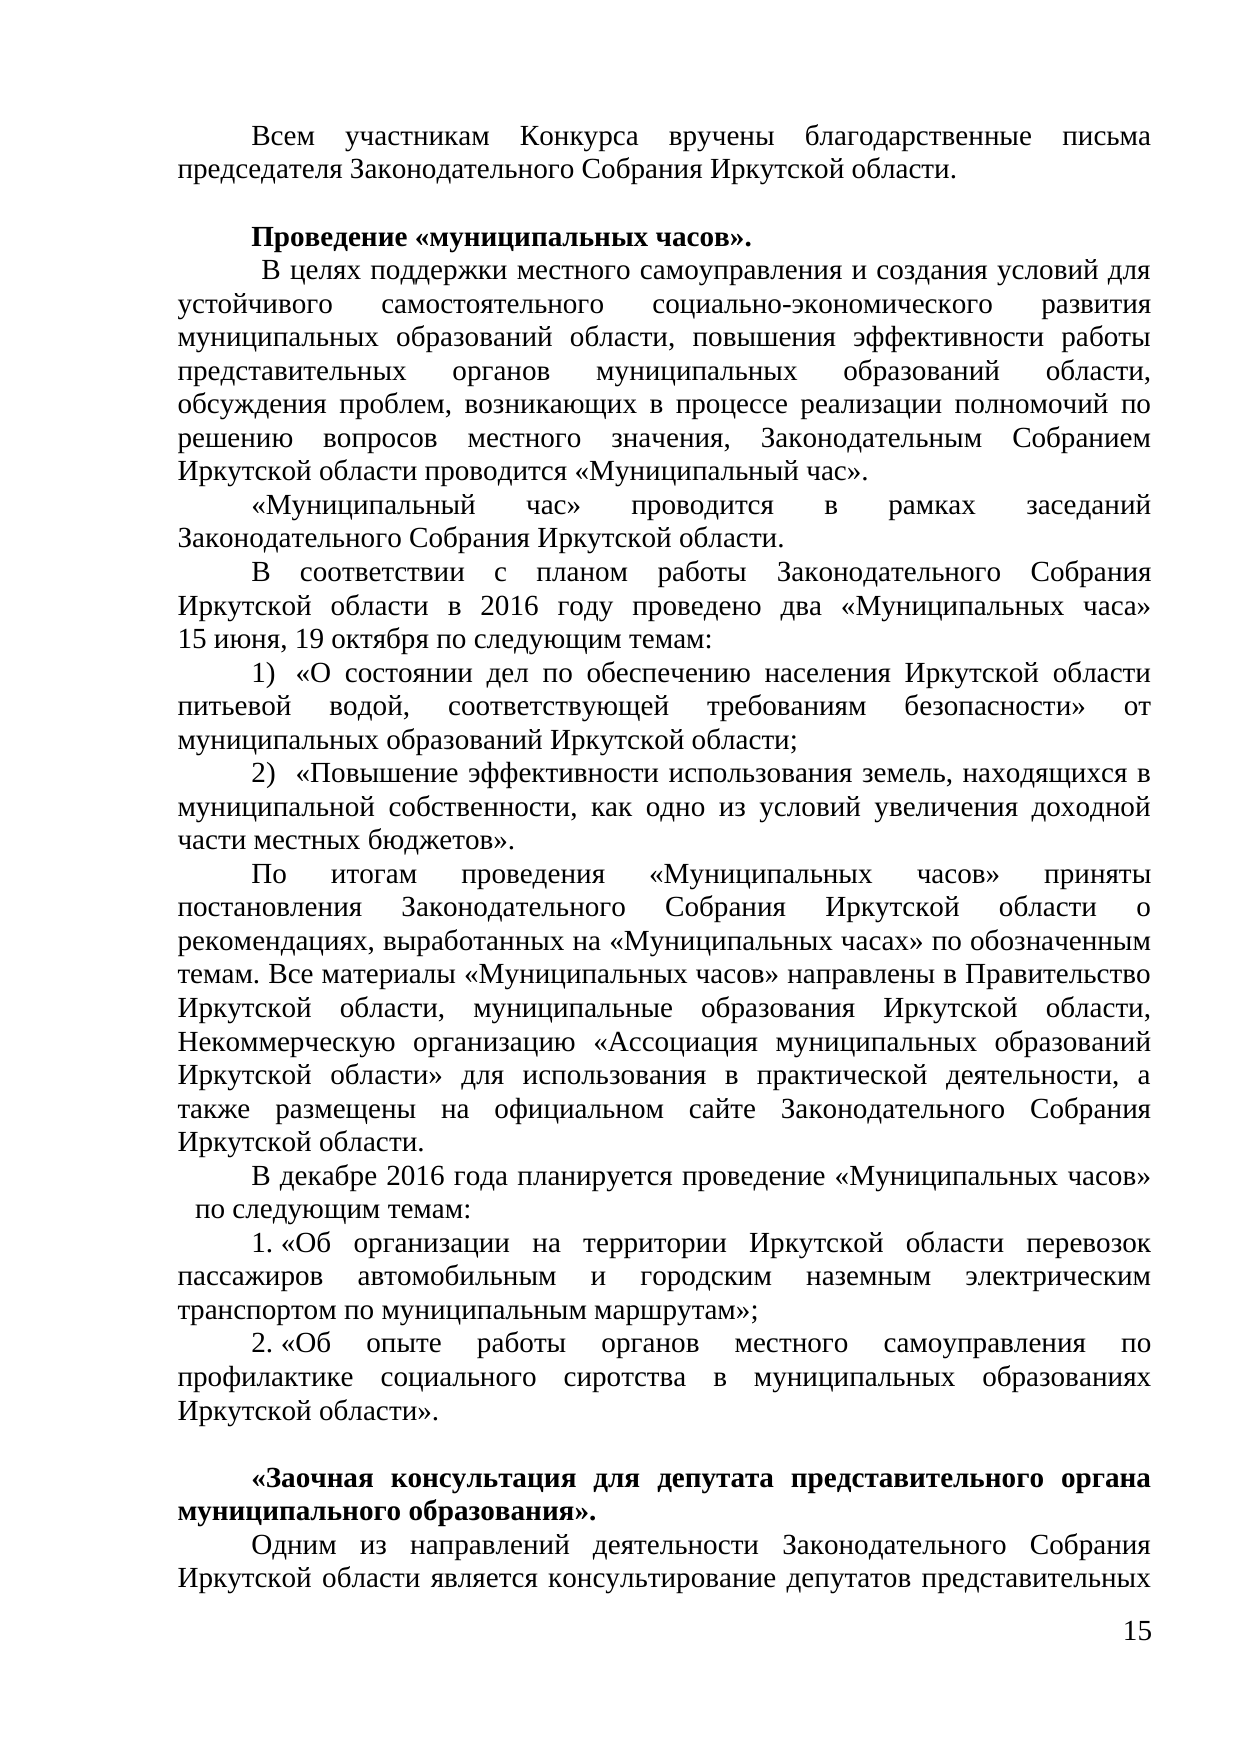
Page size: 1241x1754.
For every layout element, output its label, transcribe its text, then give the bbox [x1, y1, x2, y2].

text Всем участникам Конкурса вручены благодарственные письма председателя Законодательного Собрания Иркутской области. [177, 118, 1152, 185]
text В декабре 2016 года планируется проведение «Муниципальных часов» по следующим темам: [195, 1158, 1152, 1225]
list «Повышение эффективности использования земель, находящихся в муниципальной собственности, как одно из условий увеличения доходной части местных бюджетов». [177, 755, 1152, 856]
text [177, 1527, 1152, 1594]
list «Об опыте работы органов местного самоуправления по профилактике социального сиротства в муниципальных образованиях Иркутской области». [177, 1326, 1152, 1426]
list «О состоянии дел по обеспечению населения Иркутской области питьевой водой, соответствующей требованиям безопасности» от муниципальных образований Иркутской области; [177, 655, 1152, 755]
text В соответствии с планом работы Законодательного Собрания Иркутской области в 2016 году проведено два «Муниципальных часа» 15 июня, 19 октября по следующим темам: [177, 554, 1152, 655]
text В целях поддержки местного самоуправления и создания условий для устойчивого самостоятельного социально-экономического развития муниципальных образований области, повышения эффективности работы представительных органов муниципальных образований области, обсуждения проблем, возникающих в процессе реализации полномочий по решению вопросов местного значения, Законодательным Собранием Иркутской области проводится «Муниципальный час». [177, 252, 1152, 487]
text Проведение «муниципальных часов». [177, 219, 1152, 252]
text По итогам проведения «Муниципальных часов» приняты постановления Законодательного Собрания Иркутской области о рекомендациях, выработанных на «Муниципальных часах» по обозначенным темам. Все материалы «Муниципальных часов» направлены в Правительство Иркутской области, муниципальные образования Иркутской области, Некоммерческую организацию «Ассоциация муниципальных образований Иркутской области» для использования в практической деятельности, а также размещены на официальном сайте Законодательного Собрания Иркутской области. [177, 856, 1152, 1158]
text «Муниципальный час» проводится в рамках заседаний Законодательного Собрания Иркутской области. [177, 487, 1152, 554]
list «Об организации на территории Иркутской области перевозок пассажиров автомобильным и городским наземным электрическим транспортом по муниципальным маршрутам»; [177, 1225, 1152, 1326]
text «Заочная консультация для депутата представительного органа муниципального образования». [177, 1460, 1152, 1527]
